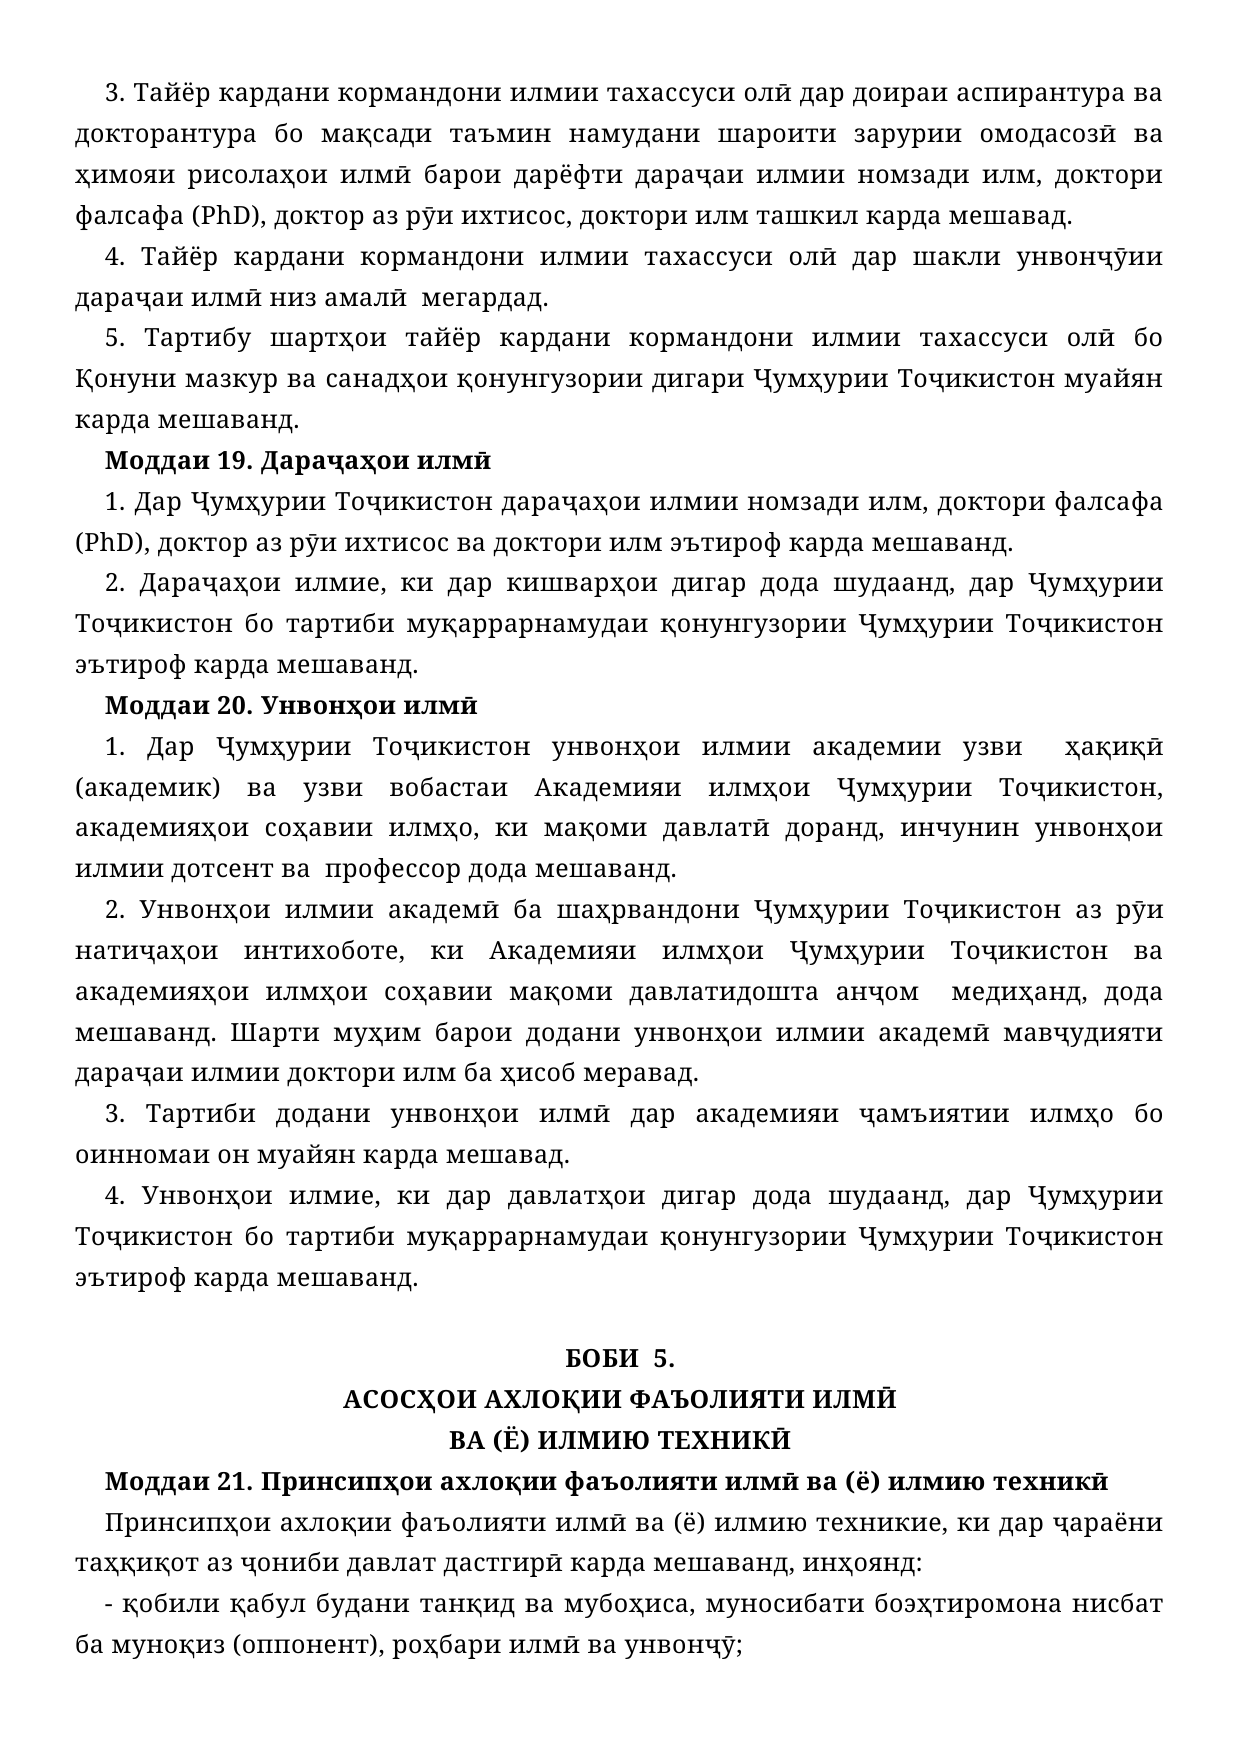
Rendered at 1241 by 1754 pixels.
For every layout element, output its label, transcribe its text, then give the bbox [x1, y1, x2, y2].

text - қобили қабул будани танқид ва мубоҳиса, муносибати боэҳтиромона нисбат ба муноқиз (оппонент), роҳбари илмӣ ва унвонҷӯ; [75, 1586, 1165, 1661]
text 3. Тартиби додани унвонҳои илмӣ дар академияи ҷамъиятии илмҳо бо оинномаи он муайян карда мешавад. [75, 1096, 1165, 1171]
text 3. Тайёр кардани кормандони илмии тахассуси олӣ дар доираи аспирантура ва докторантура бо мақсади таъмин намудани шароити зарурии омодасозӣ ва ҳимояи рисолаҳои илмӣ барои дарёфти дараҷаи илмии номзади илм, доктори фалсафа (PhD), доктор аз рӯи ихтисос, доктори илм ташкил карда мешавад. [75, 75, 1165, 232]
text 4. Унвонҳои илмие, ки дар давлатҳои дигар дода шудаанд, дар Ҷумҳурии Тоҷикистон бо тартиби муқаррарнамудаи қонунгузории Ҷумҳурии Тоҷикистон эътироф карда мешаванд. [75, 1177, 1165, 1293]
text 2. Унвонҳои илмии академӣ ба шаҳрвандони Ҷумҳурии Тоҷикистон аз рӯи натиҷаҳои интихоботе, ки Академияи илмҳои Ҷумҳурии Тоҷикистон ва академияҳои илмҳои соҳавии мақоми давлатидошта анҷом медиҳанд, дода мешаванд. Шарти муҳим барои додани унвонҳои илмии академӣ мавҷудияти дараҷаи илмии доктори илм ба ҳисоб меравад. [75, 892, 1165, 1089]
text 2. Дараҷаҳои илмие, ки дар кишварҳои дигар дода шудаанд, дар Ҷумҳурии Тоҷикистон бо тартиби муқаррарнамудаи қонунгузории Ҷумҳурии Тоҷикистон эътироф карда мешаванд. [75, 565, 1165, 681]
text Моддаи 21. Принсипҳои ахлоқии фаъолияти илмӣ ва (ё) илмию техникӣ [75, 1463, 1165, 1497]
text 1. Дар Ҷумҳурии Тоҷикистон дараҷаҳои илмии номзади илм, доктори фалсафа (PhD), доктор аз рӯи ихтисос ва доктори илм эътироф карда мешаванд. [75, 483, 1165, 558]
text БОБИ 5. [75, 1341, 1165, 1375]
text 4. Тайёр кардани кормандони илмии тахассуси олӣ дар шакли унвонҷӯии дараҷаи илмӣ низ амалӣ мегардад. [75, 238, 1165, 313]
text Принсипҳои ахлоқии фаъолияти илмӣ ва (ё) илмию техникие, ки дар ҷараёни таҳқиқот аз ҷониби давлат дастгирӣ карда мешаванд, инҳоянд: [75, 1504, 1165, 1579]
text ВА (Ё) ИЛМИЮ ТЕХНИКӢ [75, 1422, 1165, 1457]
text Моддаи 19. Дараҷаҳои илмӣ [75, 442, 1165, 477]
text 5. Тартибу шартҳои тайёр кардани кормандони илмии тахассуси олӣ бо Қонуни мазкур ва санадҳои қонунгузории дигари Ҷумҳурии Тоҷикистон муайян карда мешаванд. [75, 320, 1165, 436]
text Моддаи 20. Унвонҳои илмӣ [75, 687, 1165, 722]
text 1. Дар Ҷумҳурии Тоҷикистон унвонҳои илмии академии узви ҳақиқӣ (академик) ва узви вобастаи Академияи илмҳои Ҷумҳурии Тоҷикистон, академияҳои соҳавии илмҳо, ки мақоми давлатӣ доранд, инчунин унвонҳои илмии дотсент ва профессор дода мешаванд. [75, 728, 1165, 885]
text АСОСҲОИ АХЛОҚИИ ФАЪОЛИЯТИ ИЛМӢ [75, 1382, 1165, 1416]
